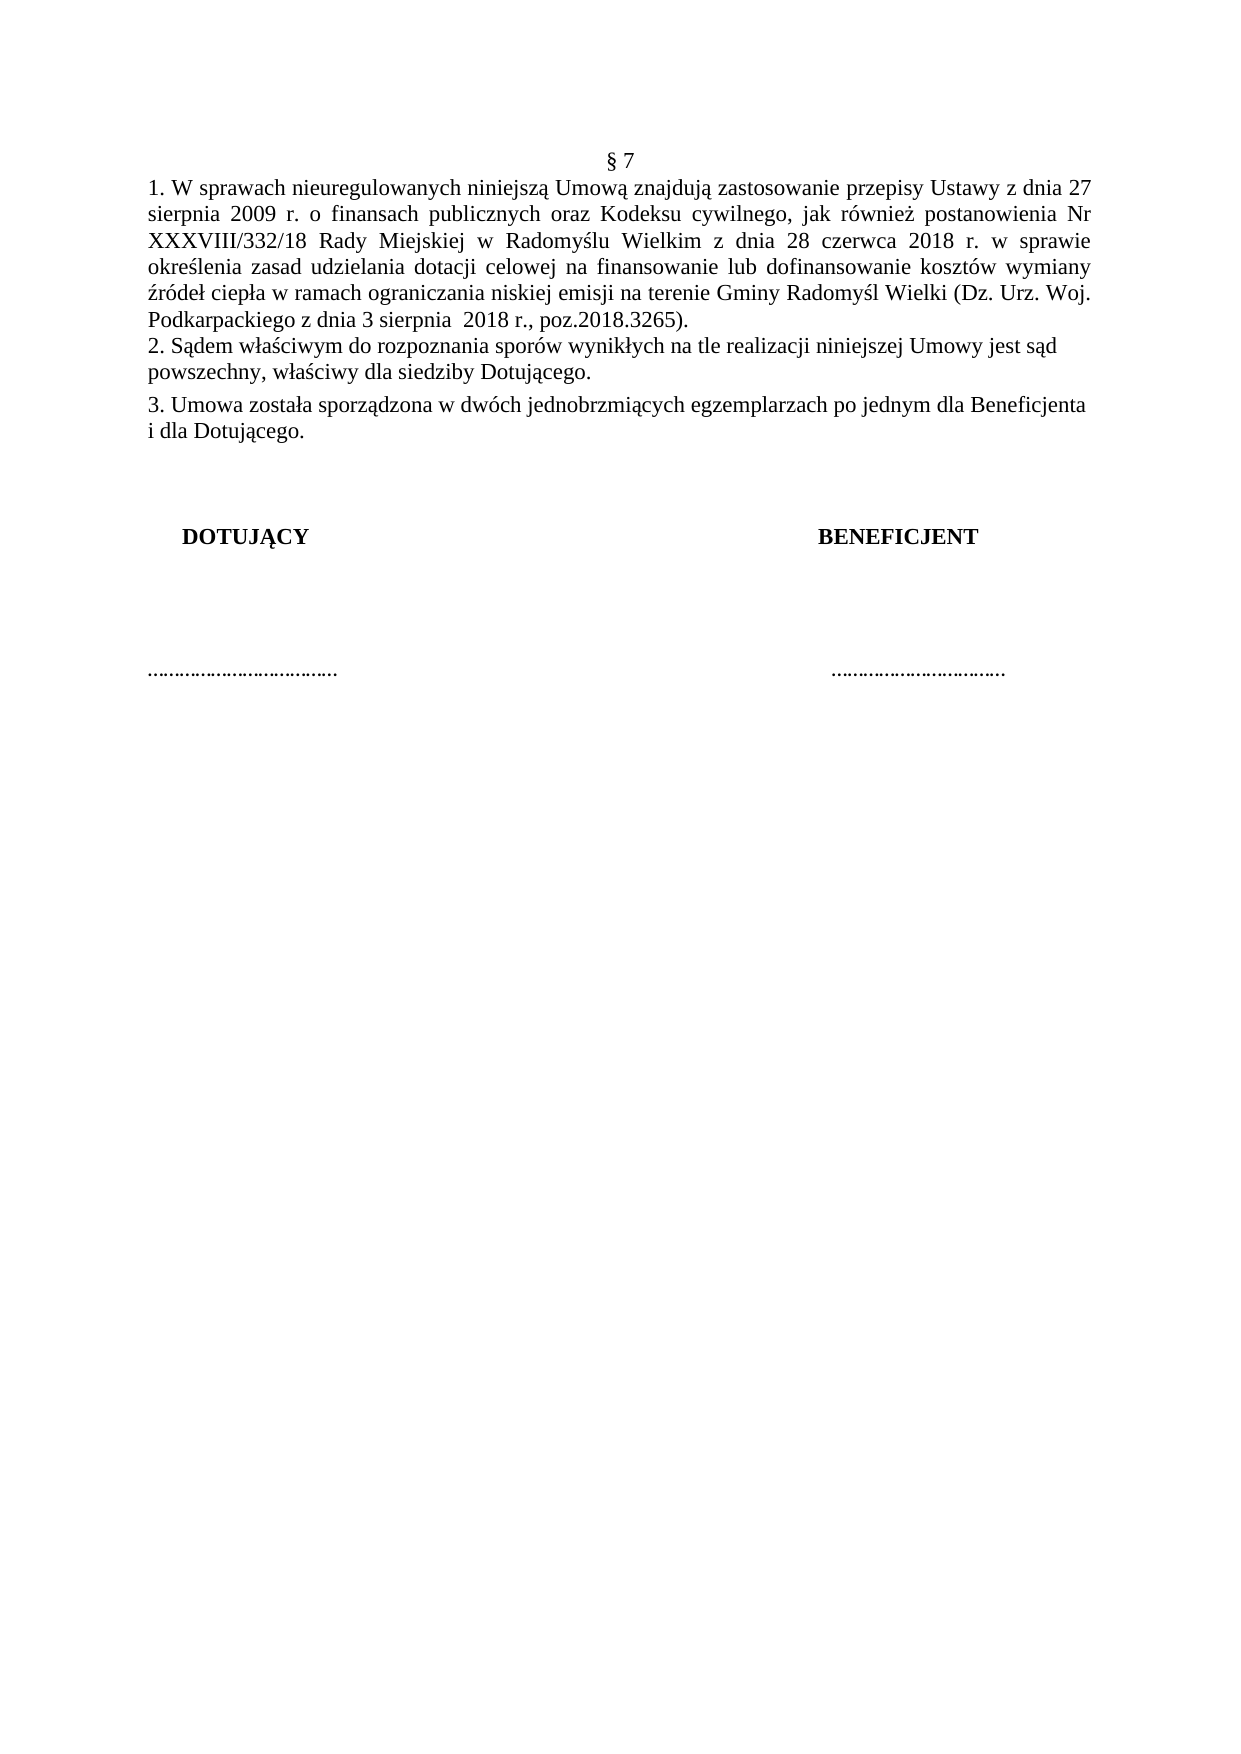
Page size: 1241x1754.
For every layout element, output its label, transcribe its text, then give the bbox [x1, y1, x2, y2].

text ……………………………… …………………………… [148, 654, 1093, 682]
text DOTUJĄCY BENEFICJENT [148, 523, 1093, 549]
text 2. Sądem właściwym do rozpoznania sporów wynikłych na tle realizacji niniejszej Umowy jest sąd powszechny, właściwy dla siedziby Dotującego. [148, 332, 1093, 385]
text § 7 [148, 148, 1093, 174]
text 1. W sprawach nieuregulowanych niniejszą Umową znajdują zastosowanie przepisy Ustawy z dnia 27 sierpnia 2009 r. o finansach publicznych oraz Kodeksu cywilnego, jak również postanowienia Nr XXXVIII/332/18 Rady Miejskiej w Radomyślu Wielkim z dnia 28 czerwca 2018 r. w sprawie określenia zasad udzielania dotacji celowej na finansowanie lub dofinansowanie kosztów wymiany źródeł ciepła w ramach ograniczania niskiej emisji na terenie Gminy Radomyśl Wielki (Dz. Urz. Woj. Podkarpackiego z dnia 3 sierpnia 2018 r., poz.2018.3265). [148, 174, 1093, 332]
text 3. Umowa została sporządzona w dwóch jednobrzmiących egzemplarzach po jednym dla Beneficjenta i dla Dotującego. [148, 391, 1093, 444]
